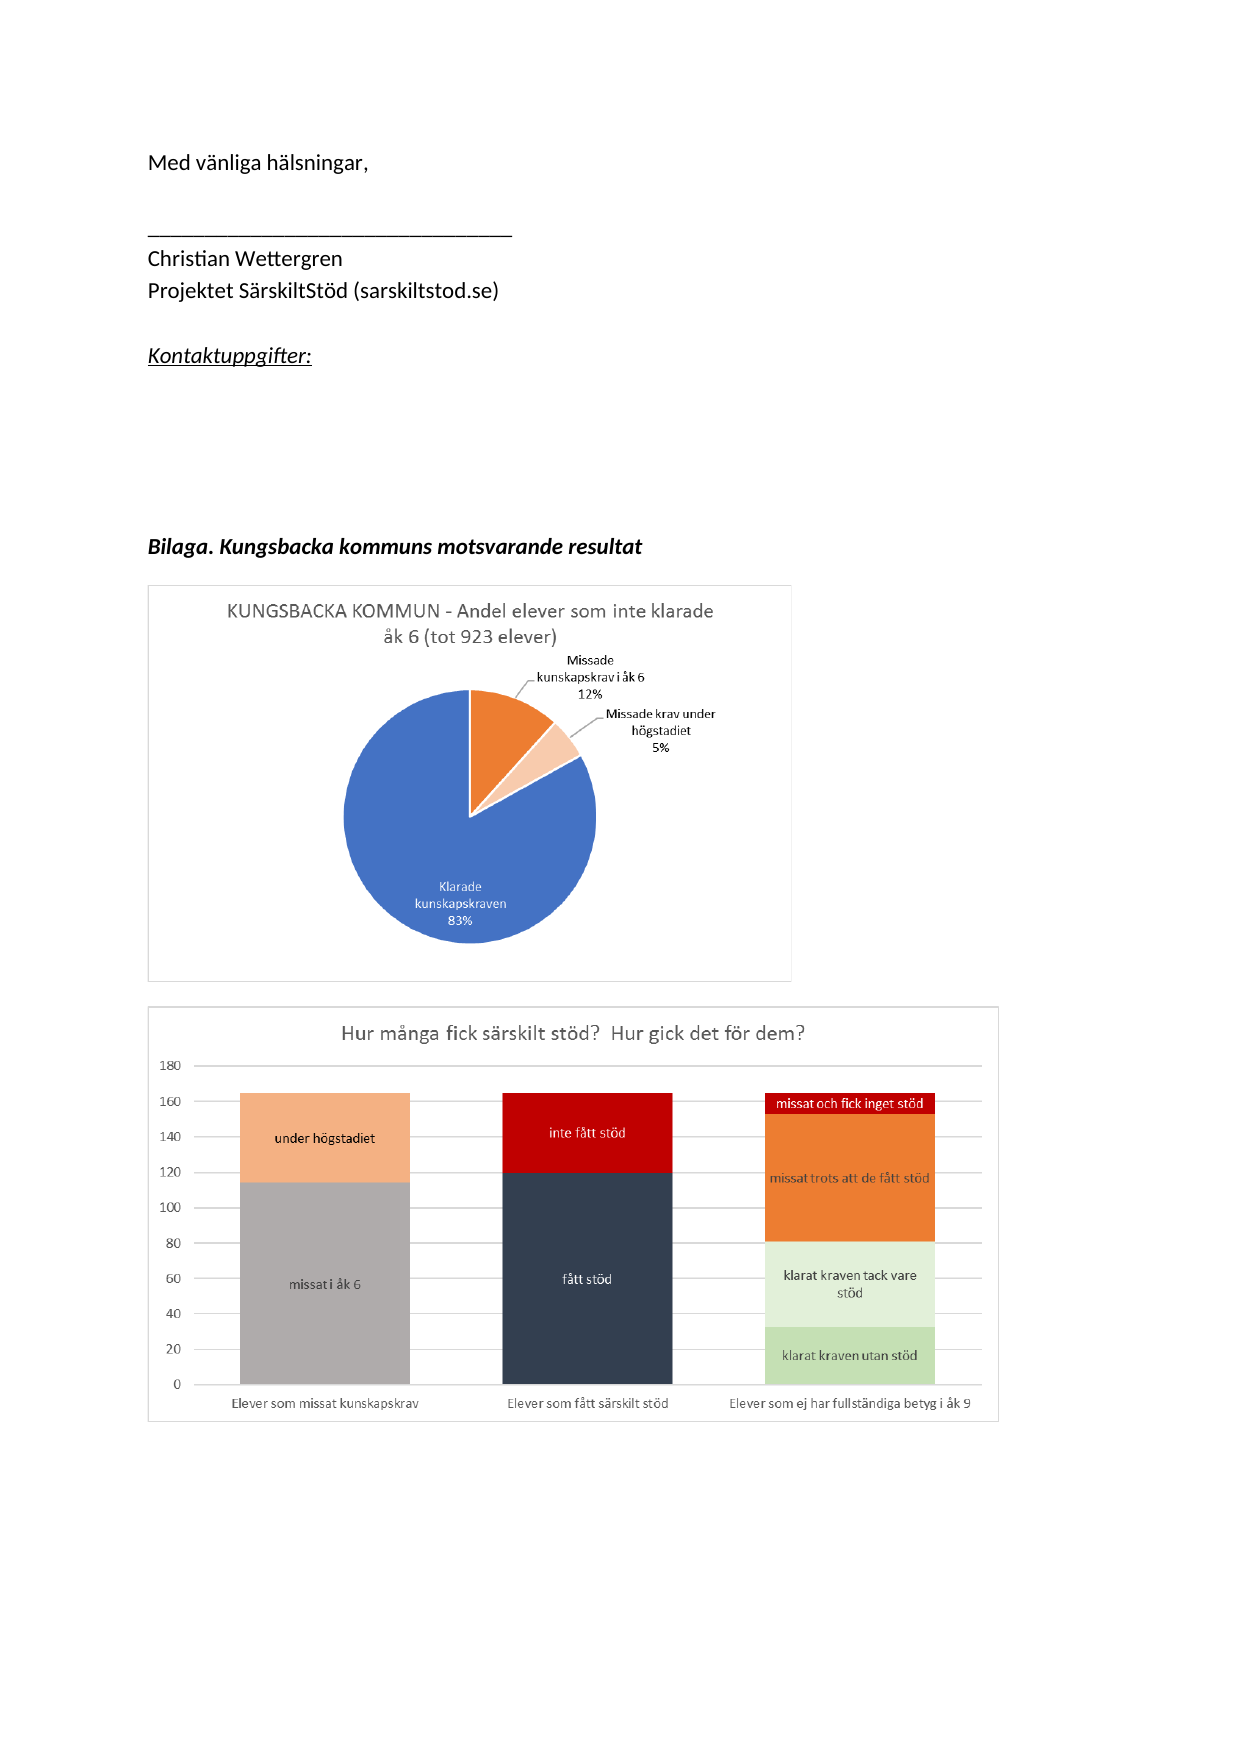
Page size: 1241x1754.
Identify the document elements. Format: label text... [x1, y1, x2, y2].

picture [147, 1006, 999, 1422]
picture [147, 585, 792, 982]
text Bilaga. Kungsbacka kommuns motsvarande resultat [148, 532, 1093, 560]
text Med vänliga hälsningar, ________________________________ Christian Wettergren Projektet SärskiltStöd (sarskiltstod.se) Kontaktuppgifter: [148, 148, 1093, 401]
